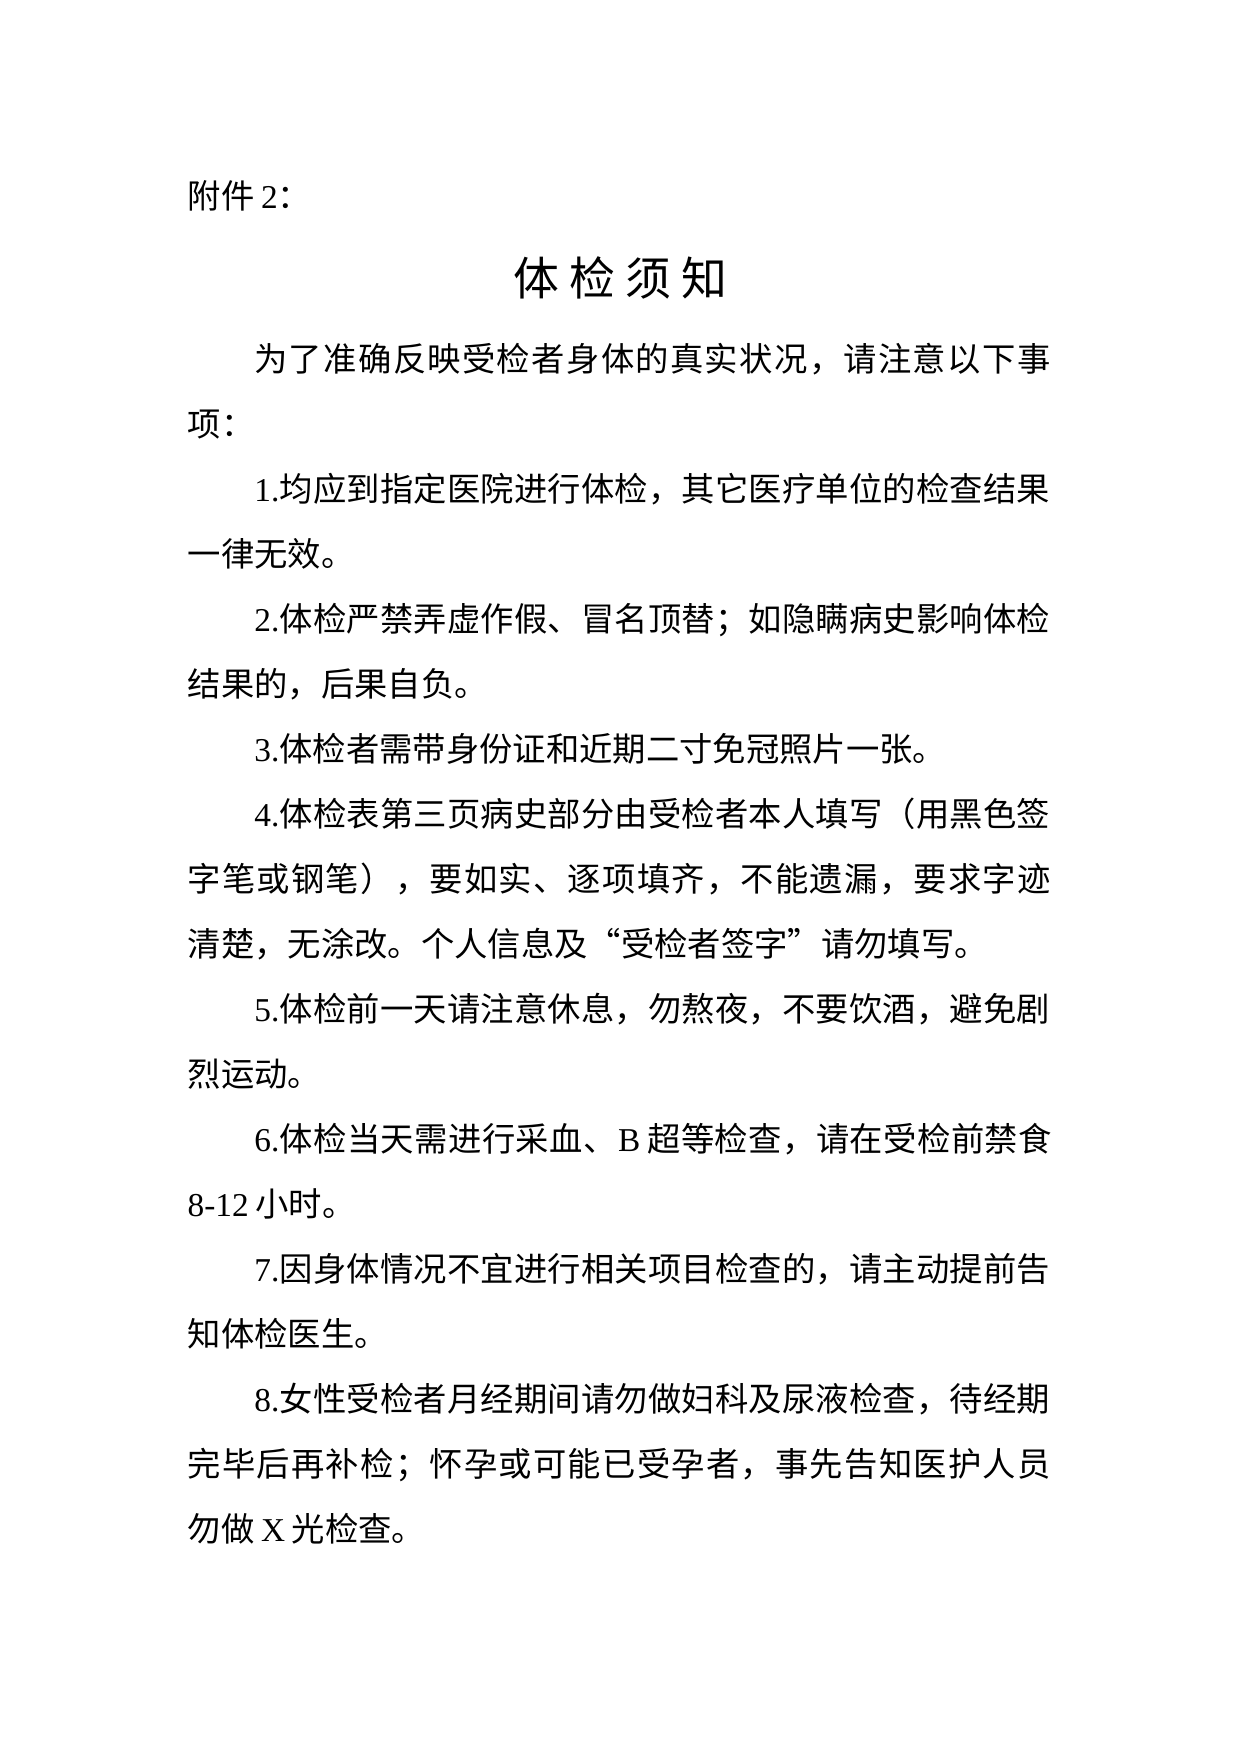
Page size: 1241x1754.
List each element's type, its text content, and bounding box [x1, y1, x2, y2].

text 体检须知 [187, 227, 1053, 324]
text 6.体检当天需进行采血、B超等检查，请在受检前禁食8-12小时。 [187, 1104, 1053, 1234]
text 2.体检严禁弄虚作假、冒名顶替；如隐瞒病史影响体检结果的，后果自负。 [187, 584, 1053, 714]
text 1.均应到指定医院进行体检，其它医疗单位的检查结果一律无效。 [187, 454, 1053, 584]
text 为了准确反映受检者身体的真实状况，请注意以下事项： [187, 324, 1053, 454]
text 8.女性受检者月经期间请勿做妇科及尿液检查，待经期完毕后再补检；怀孕或可能已受孕者，事先告知医护人员，勿做X光检查。 [187, 1364, 1053, 1559]
text 3.体检者需带身份证和近期二寸免冠照片一张。 [187, 714, 1053, 779]
text 7.因身体情况不宜进行相关项目检查的，请主动提前告知体检医生。 [187, 1234, 1053, 1364]
text 5.体检前一天请注意休息，勿熬夜，不要饮酒，避免剧烈运动。 [187, 974, 1053, 1104]
text 4.体检表第三页病史部分由受检者本人填写（用黑色签字笔或钢笔），要如实、逐项填齐，不能遗漏，要求字迹清楚，无涂改。个人信息及“受检者签字”请勿填写。 [187, 779, 1053, 974]
text 附件2： [187, 162, 1053, 227]
